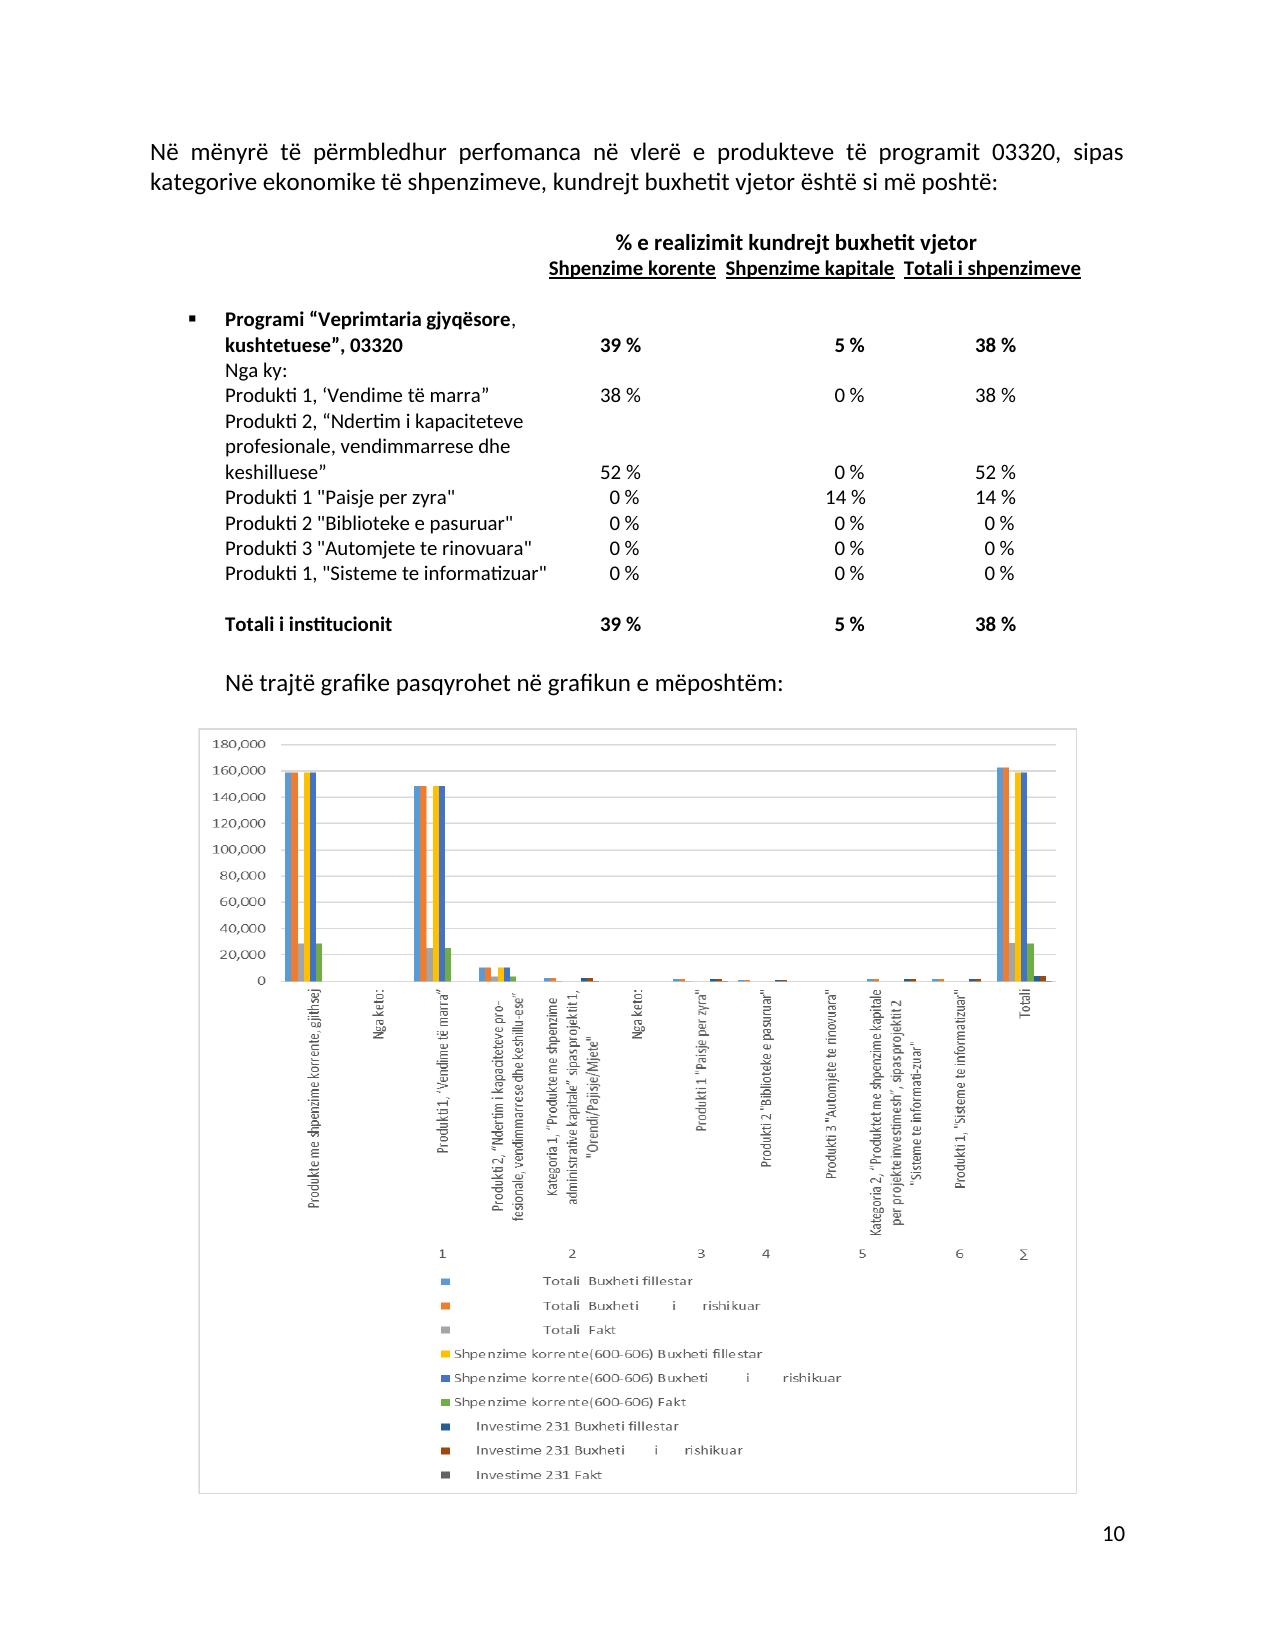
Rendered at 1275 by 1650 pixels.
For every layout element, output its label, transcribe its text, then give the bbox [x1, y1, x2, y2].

text Produkti 1, ‘Vendime të marra” 38 % 0 % 38 % [225, 383, 1125, 408]
text Në mënyrë të përmbledhur perfomanca në vlerë e produkteve të programit 03320, sipas kategorive ekonomike të shpenzimeve, kundrejt buxhetit vjetor është si më poshtë: [150, 136, 1125, 197]
text Në trajtë grafike pasqyrohet në grafikun e mëposhtëm: [225, 667, 1125, 698]
text Shpenzime korente Shpenzime kapitale Totali i shpenzimeve [450, 256, 1125, 281]
text kushtetuese”, 03320 39 % 5 % 38 % [225, 332, 1125, 357]
text profesionale, vendimmarrese dhe [225, 433, 1125, 459]
text Nga ky: [225, 357, 1125, 383]
text Produkti 2 "Biblioteke e pasuruar" 0 % 0 % 0 % [225, 510, 1125, 535]
text Produkti 3 "Automjete te rinovuara" 0 % 0 % 0 % [225, 535, 1125, 561]
picture [198, 728, 1077, 1494]
text keshilluese” 52 % 0 % 52 % [225, 459, 1125, 484]
text Totali i institucionit 39 % 5 % 38 % [225, 611, 1125, 637]
text Produkti 2, “Ndertim i kapaciteteve [225, 408, 1125, 433]
text Produkti 1 "Paisje per zyra" 0 % 14 % 14 % [225, 484, 1125, 510]
list Programi “Veprimtaria gjyqësore, [187, 306, 1125, 332]
text % e realizimit kundrejt buxhetit vjetor [525, 228, 1125, 256]
text Produkti 1, "Sisteme te informatizuar" 0 % 0 % 0 % [225, 561, 1125, 586]
